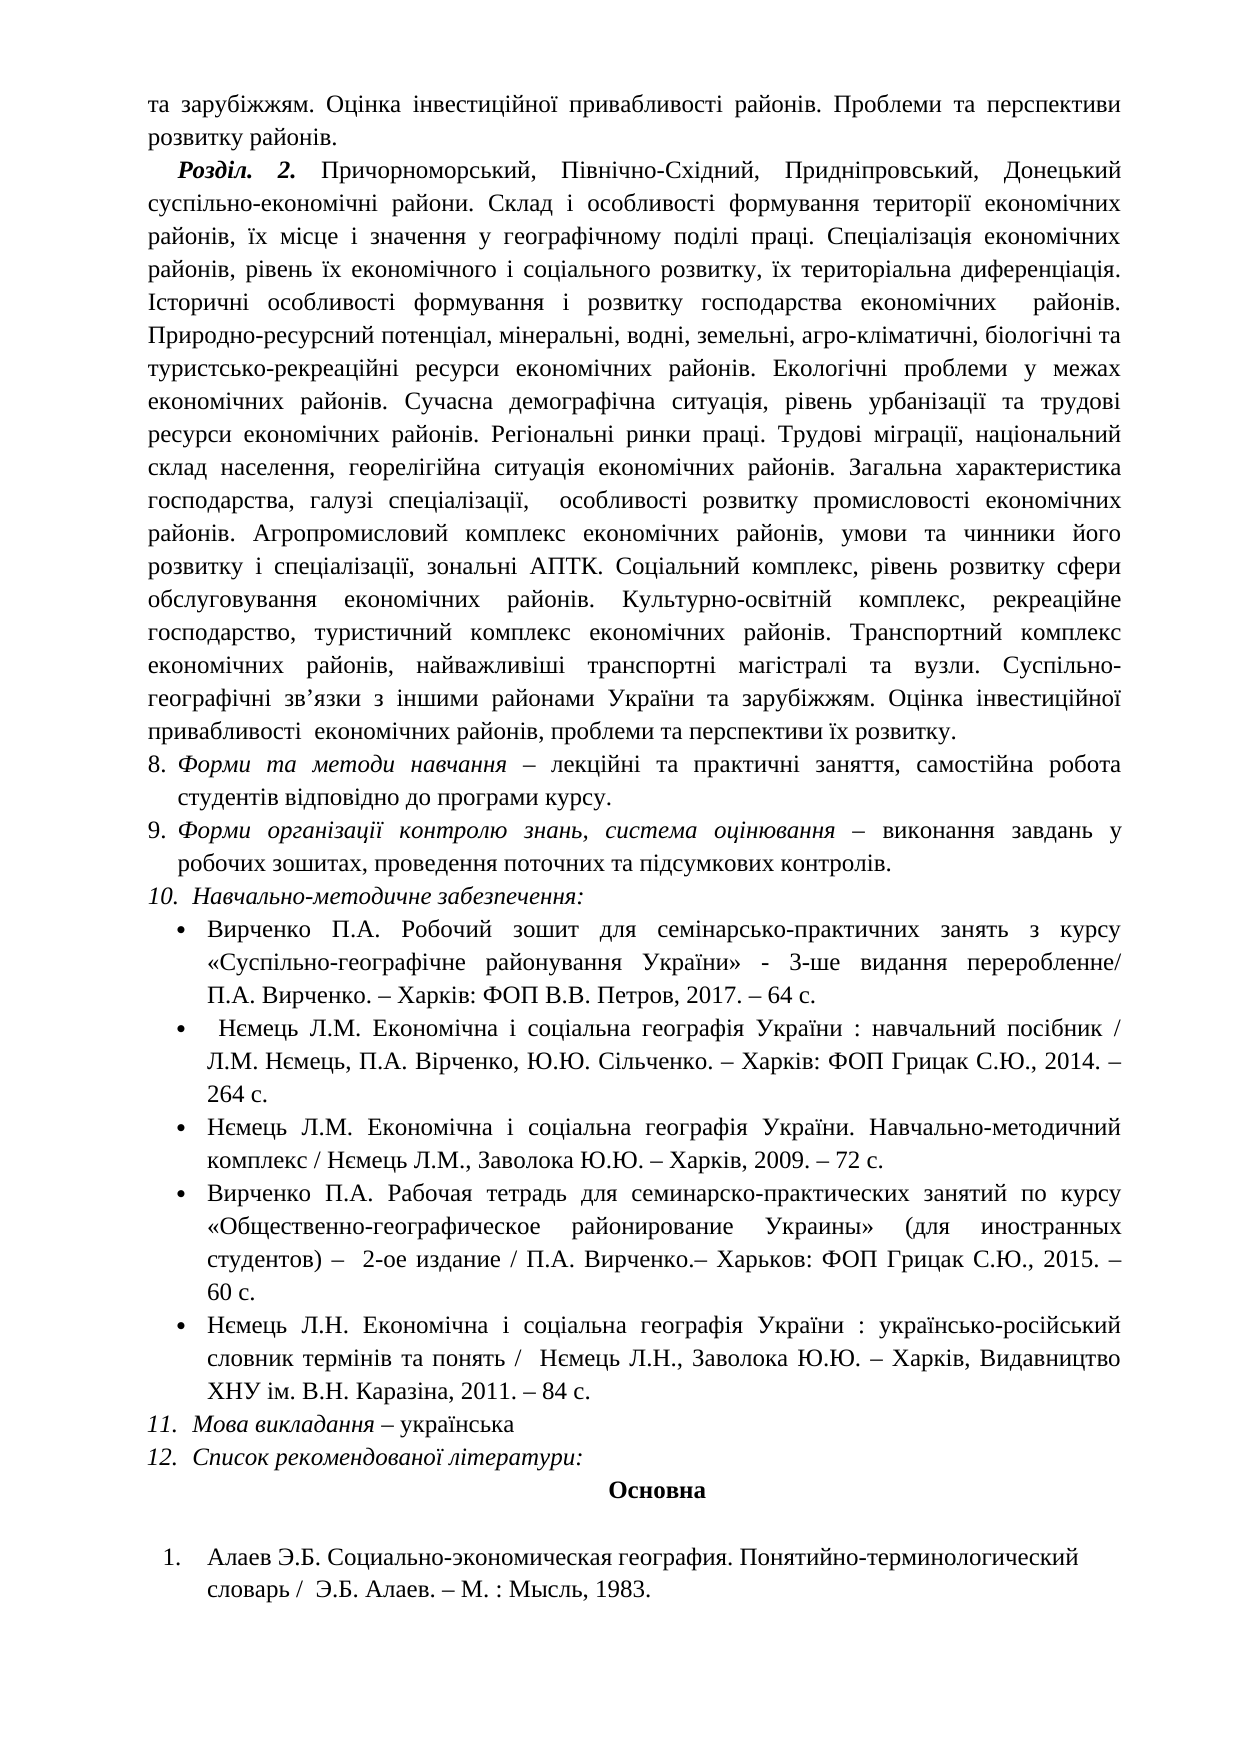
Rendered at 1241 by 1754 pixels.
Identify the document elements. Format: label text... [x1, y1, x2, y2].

list Форми організації контролю знань, система оцінювання – виконання завдань у робочих зошитах, проведення поточних та підсумкових контролів. [148, 815, 1122, 877]
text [148, 89, 1122, 150]
list Вирченко П.А. Робочий зошит для семінарсько-практичних занять з курсу «Суспільно-географічне районування України» - 3-ше видання переробленне/ П.А. Вирченко. – Харків: ФОП В.В. Петров, 2017. – 64 с. [177, 914, 1122, 1009]
list Нємець Л.Н. Економічна і соціальна географія України : українсько-російський словник термінів та понять / Нємець Л.Н., Заволока Ю.Ю. – Харків, Видавництво ХНУ ім. В.Н. Каразіна, 2011. – 84 с. [177, 1310, 1122, 1405]
list Список рекомендованої літератури: [147, 1442, 1122, 1471]
list Навчально-методичне забезпечення: [148, 881, 1122, 910]
list Алаев Э.Б. Социально-экономическая география. Понятийно-терминологический словарь / Э.Б. Алаев. – М. : Мысль, 1983. [162, 1542, 1122, 1603]
list Мова викладання – українська [147, 1409, 1122, 1438]
list Вирченко П.А. Рабочая тетрадь для семинарско-практических занятий по курсу «Общественно-географическое районирование Украины» (для иностранных студентов) – 2-ое издание / П.А. Вирченко.– Харьков: ФОП Грицак С.Ю., 2015. – 60 с. [177, 1178, 1122, 1306]
list Нємець Л.М. Економічна і соціальна географія України. Навчально-методичний комплекс / Нємець Л.М., Заволока Ю.Ю. – Харків, 2009. – 72 с. [177, 1112, 1122, 1174]
list Нємець Л.М. Економічна і соціальна географія України : навчальний посібник / Л.М. Нємець, П.А. Вірченко, Ю.Ю. Сільченко. – Харків: ФОП Грицак С.Ю., 2014. – 264 с. [177, 1013, 1122, 1108]
text Розділ. 2. Причорноморський, Північно-Східний, Придніпровський, Донецький суспільно-економічні райони. Склад і особливості формування території економічних районів, їх місце і значення у географічному поділі праці. Спеціалізація економічних районів, рівень їх економічного і соціального розвитку, їх територіальна диференціація. Історичні особливості формування і розвитку господарства економічних районів. Природно-ресурсний потенціал, мінеральні, водні, земельні, агро-кліматичні, біологічні та туристсько-рекреаційні ресурси економічних районів. Екологічні проблеми у межах економічних районів. Сучасна демографічна ситуація, рівень урбанізації та трудові ресурси економічних районів. Регіональні ринки праці. Трудові міграції, національний склад населення, георелігійна ситуація економічних районів. Загальна характеристика господарства, галузі спеціалізації, особливості розвитку промисловості економічних районів. Агропромисловий комплекс економічних районів, умови та чинники його розвитку і спеціалізації, зональні АПТК. Соціальний комплекс, рівень розвитку сфери обслуговування економічних районів. Культурно-освітній комплекс, рекреаційне господарство, туристичний комплекс економічних районів. Транспортний комплекс економічних районів, найважливіші транспортні магістралі та вузли. Суспільно-географічні зв’язки з іншими районами України та зарубіжжям. Оцінка інвестиційної привабливості економічних районів, проблеми та перспективи їх розвитку. [148, 155, 1122, 745]
text Основна [192, 1476, 1122, 1504]
list Форми та методи навчання – лекційні та практичні заняття, самостійна робота студентів відповідно до програми курсу. [148, 749, 1122, 811]
